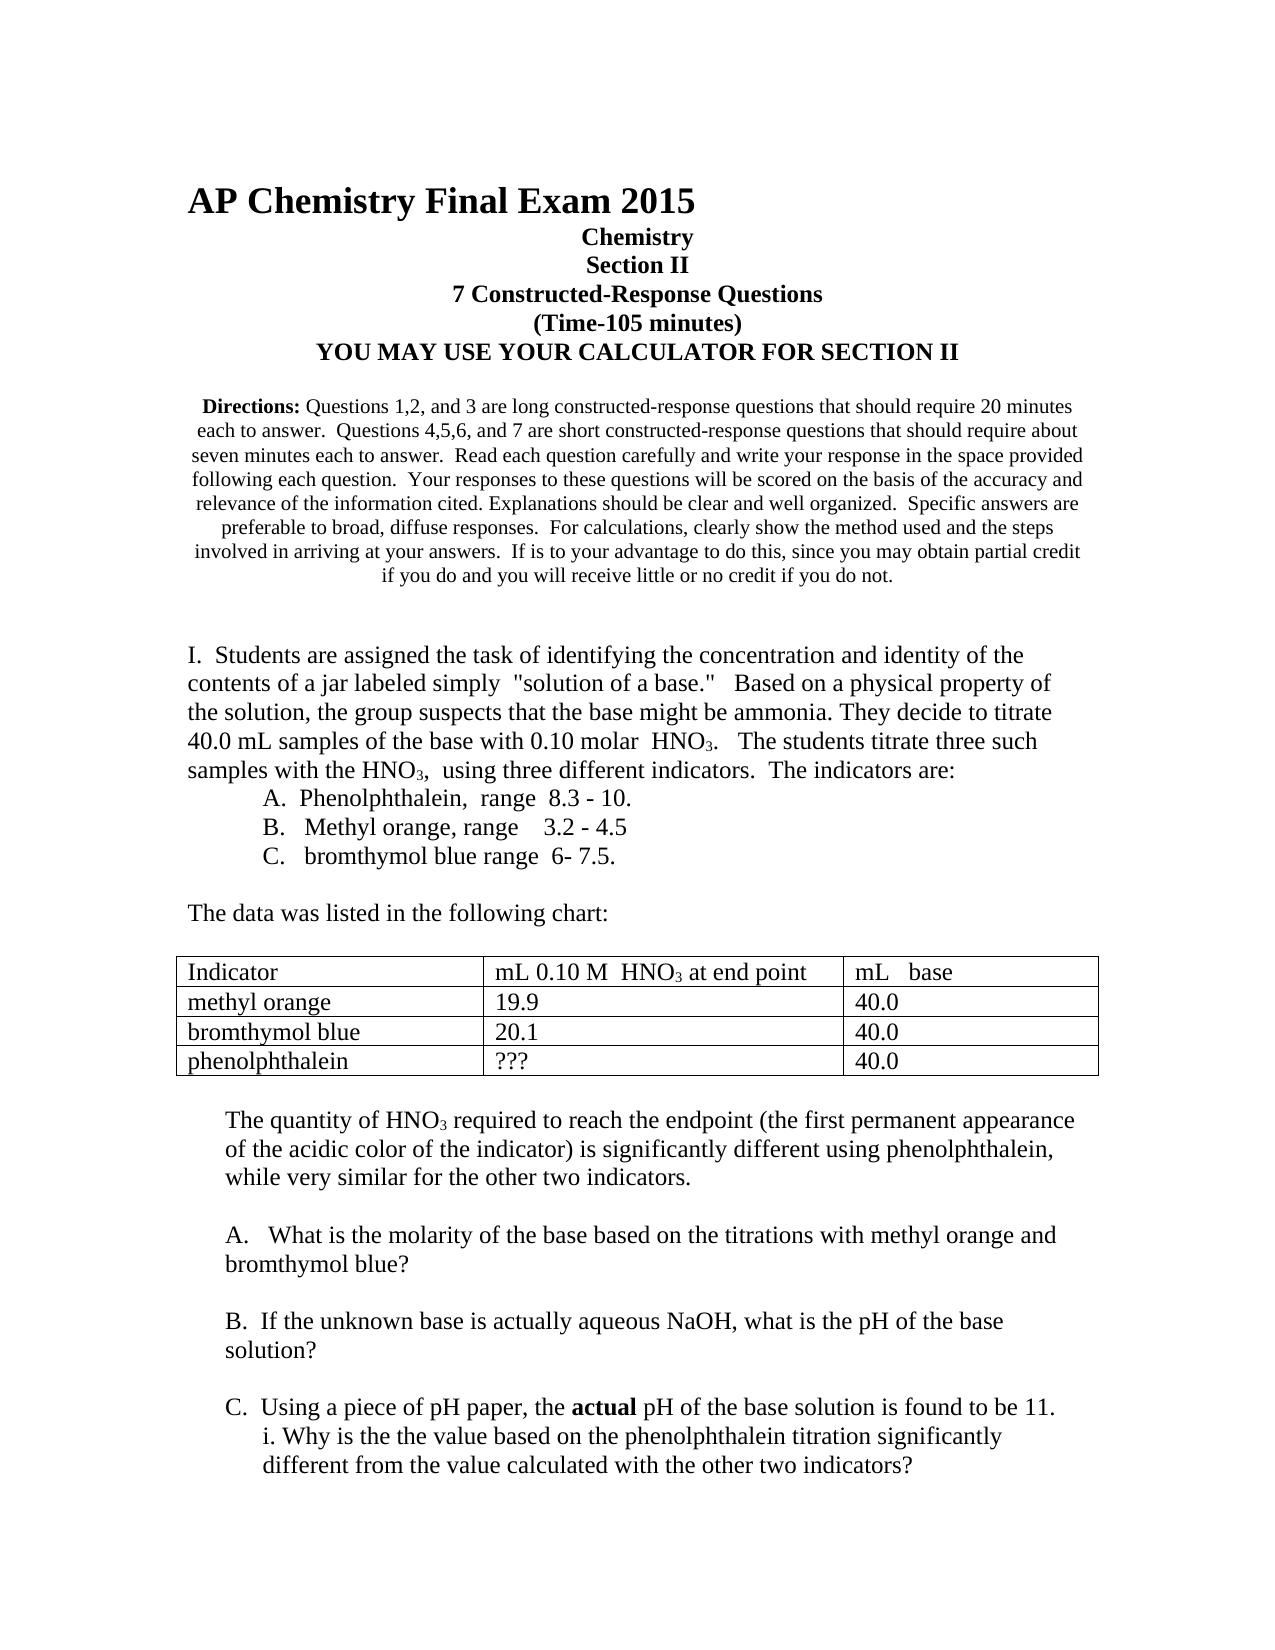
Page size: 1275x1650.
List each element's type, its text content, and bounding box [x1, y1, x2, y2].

text 7 Constructed-Response Questions [187, 279, 1087, 308]
text The quantity of HNO3 required to reach the endpoint (the first permanent appearance of the acidic color of the indicator) is significantly different using phenolphthalein, while very similar for the other two indicators. [225, 1105, 1087, 1191]
table_cell 19.9 [484, 987, 843, 1016]
text C. bromthymol blue range 6- 7.5. [187, 841, 1087, 870]
table_cell 40.0 [844, 1017, 1098, 1045]
table_cell methyl orange [177, 987, 483, 1016]
text AP Chemistry Final Exam 2015 [187, 179, 1087, 222]
text C. Using a piece of pH paper, the actual pH of the base solution is found to be 11. [225, 1392, 1087, 1421]
table_header mL 0.10 M HNO3 at end point [484, 957, 843, 986]
table_cell bromthymol blue [177, 1017, 483, 1045]
table_header mL base [844, 957, 1098, 986]
text i. Why is the the value based on the phenolphthalein titration significantly different from the value calculated with the other two indicators? [225, 1421, 1087, 1479]
text YOU MAY USE YOUR CALCULATOR FOR SECTION II [187, 337, 1087, 366]
table_cell ??? [484, 1046, 843, 1075]
text Directions: Questions 1,2, and 3 are long constructed-response questions that should require 20 minutes each to answer. Questions 4,5,6, and 7 are short constructed-response questions that should require about seven minutes each to answer. Read each question carefully and write your response in the space provided following each question. Your responses to these questions will be scored on the basis of the accuracy and relevance of the information cited. Explanations should be clear and well organized. Specific answers are preferable to broad, diffuse responses. For calculations, clearly show the method used and the steps involved in arriving at your answers. If is to your advantage to do this, since you may obtain partial credit if you do and you will receive little or no credit if you do not. [187, 394, 1087, 587]
text I. Students are assigned the task of identifying the concentration and identity of the contents of a jar labeled simply "solution of a base." Based on a physical property of the solution, the group suspects that the base might be ammonia. They decide to titrate 40.0 mL samples of the base with 0.10 molar HNO3. The students titrate three such samples with the HNO3, using three different indicators. The indicators are: [187, 640, 1087, 783]
table_cell 20.1 [484, 1017, 843, 1045]
text B. If the unknown base is actually aqueous NaOH, what is the pH of the base solution? [225, 1306, 1087, 1364]
text A. What is the molarity of the base based on the titrations with methyl orange and bromthymol blue? [225, 1220, 1087, 1277]
table_header Indicator [177, 957, 483, 986]
text The data was listed in the following chart: [187, 898, 1087, 927]
table_cell 40.0 [844, 1046, 1098, 1075]
text A. Phenolphthalein, range 8.3 - 10. [187, 783, 1087, 812]
text (Time-105 minutes) [187, 308, 1087, 337]
text B. Methyl orange, range 3.2 - 4.5 [187, 812, 1087, 841]
text Section II [187, 251, 1087, 279]
text Chemistry [187, 222, 1087, 251]
table_cell phenolphthalein [177, 1046, 483, 1075]
table_cell 40.0 [844, 987, 1098, 1016]
